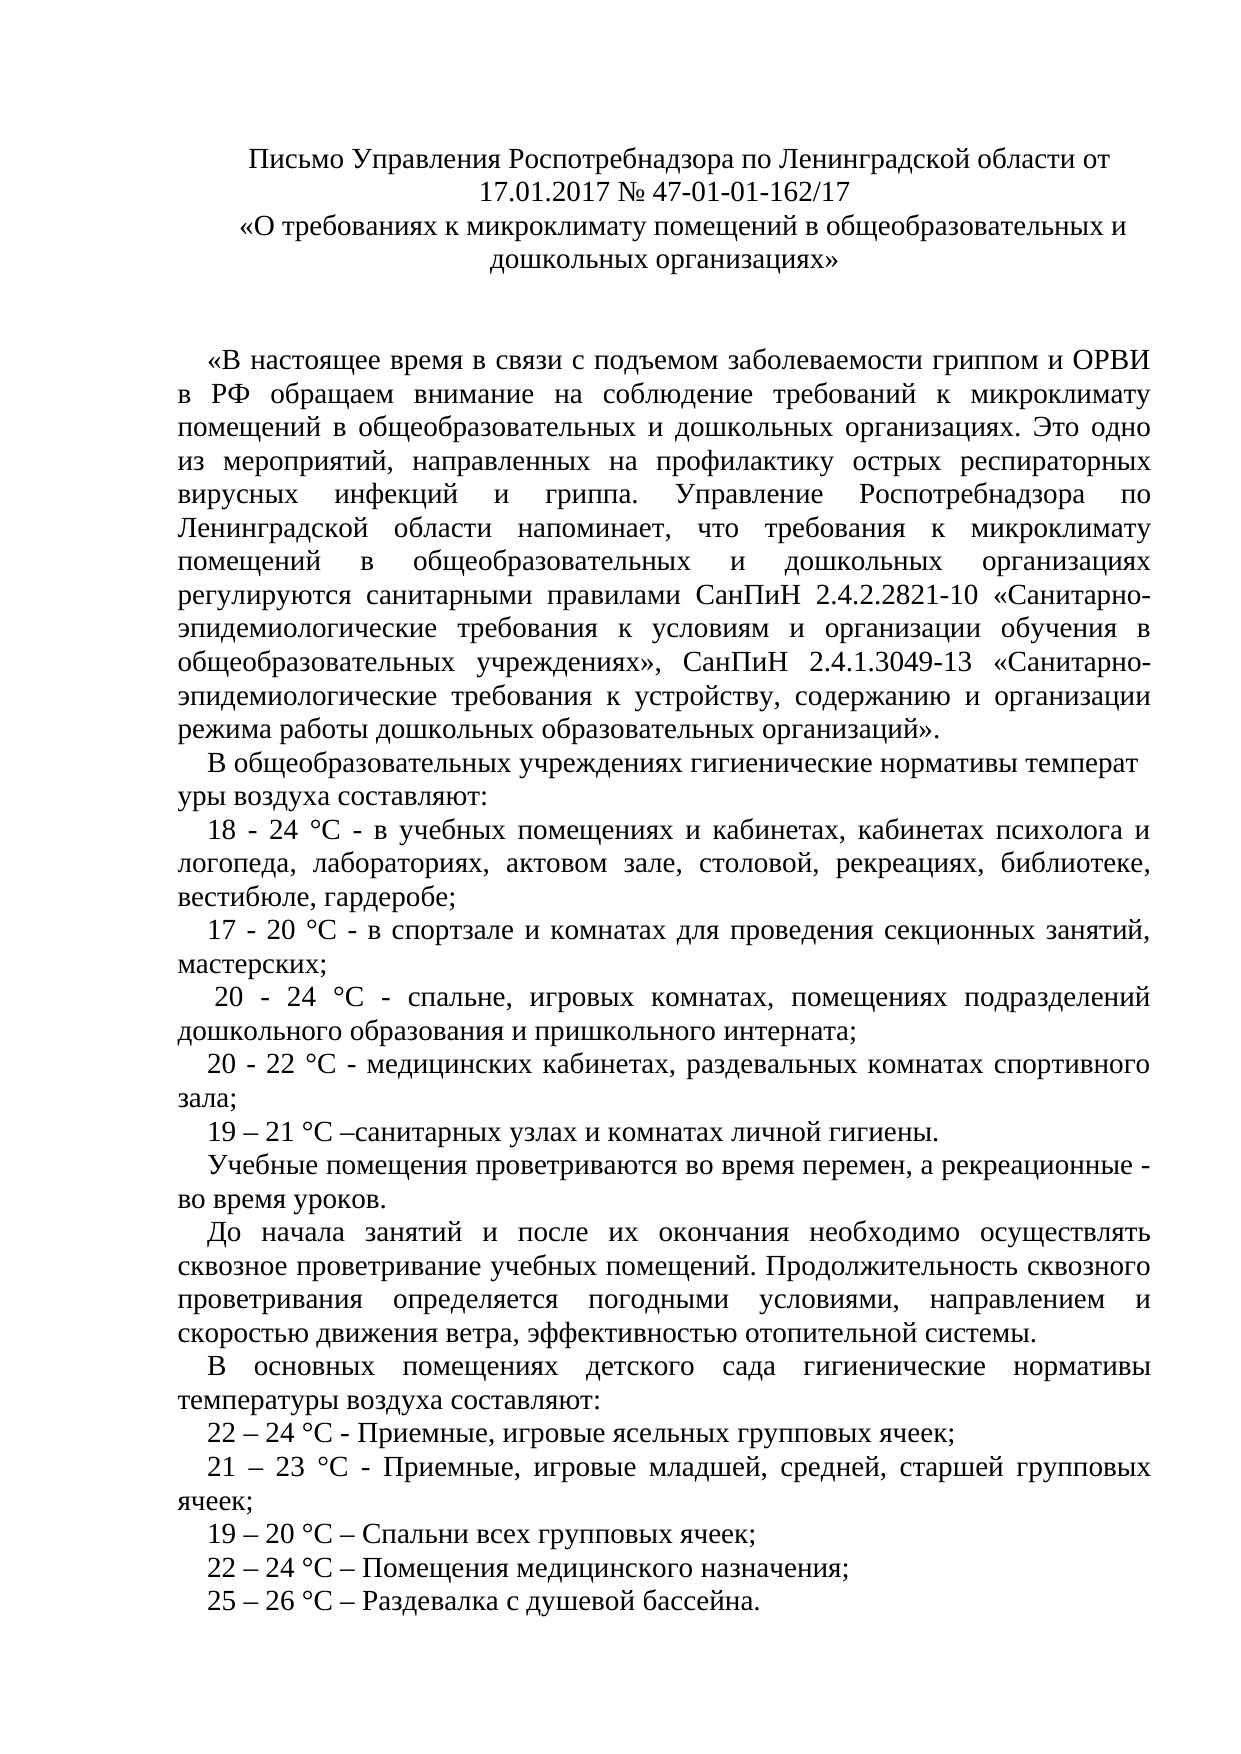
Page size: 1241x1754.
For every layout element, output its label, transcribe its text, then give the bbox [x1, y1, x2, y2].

text 25 – 26 °C – Раздевалка с душевой бассейна. [177, 1583, 1152, 1617]
text В общеобразовательных учреждениях гигиенические нормативы температуры воздуха составляют: [177, 745, 1152, 812]
text 21 – - Приемные, игровые младшей, средней, старшей групповых ячеек; [177, 1449, 1152, 1516]
text «В настоящее время в связи с подъемом заболеваемости гриппом и ОРВИ в РФ обращаем внимание на соблюдение требований к микроклимату помещений в общеобразовательных и дошкольных организациях. Это одно из мероприятий, направленных на профилактику острых респираторных вирусных инфекций и гриппа. Управление Роспотребнадзора по Ленинградской области напоминает, что требования к микроклимату помещений в общеобразовательных и дошкольных организациях регулируются санитарными правилами СанПиН 2.4.2.2821-10 «Санитарно-эпидемиологические требования к условиям и организации обучения в общеобразовательных учреждениях», СанПиН 2.4.1.3049-13 «Санитарно-эпидемиологические требования к устройству, содержанию и организации режима работы дошкольных образовательных организаций». [177, 342, 1152, 745]
text Письмо Управления Роспотребнадзора по Ленинградской области от 17.01.2017 № 47-01-01-162/17 [177, 141, 1152, 208]
text 20 - - медицинских кабинетах, раздевальных комнатах спортивного зала; [177, 1047, 1152, 1114]
text 19 – 20 °C – Спальни всех групповых ячеек; [177, 1516, 1152, 1550]
text 20 - - спальне, игровых комнатах, помещениях подразделений дошкольного образования и пришкольного интерната; [177, 979, 1152, 1047]
text «О требованиях к микроклимату помещений в общеобразовательных и дошкольных организациях» [177, 208, 1152, 275]
text 19 – 21 °C –санитарных узлах и комнатах личной гигиены. [177, 1114, 1152, 1147]
text 22 – 24 °C - Приемные, игровые ясельных групповых ячеек; [177, 1416, 1152, 1449]
text В основных помещениях детского сада гигиенические нормативы температуры воздуха составляют: [177, 1348, 1152, 1416]
text Учебные помещения проветриваются во время перемен, а рекреационные - во время уроков. [177, 1147, 1152, 1214]
text 22 – 24 °C – Помещения медицинского назначения; [177, 1550, 1152, 1583]
text 17 - - в спортзале и комнатах для проведения секционных занятий, мастерских; [177, 912, 1152, 979]
text 18 - - в учебных помещениях и кабинетах, кабинетах психолога и логопеда, лабораториях, актовом зале, столовой, рекреациях, библиотеке, вестибюле, гардеробе; [177, 812, 1152, 912]
text До начала занятий и после их окончания необходимо осуществлять сквозное проветривание учебных помещений. Продолжительность сквозного проветривания определяется погодными условиями, направлением и скоростью движения ветра, эффективностью отопительной системы. [177, 1214, 1152, 1348]
